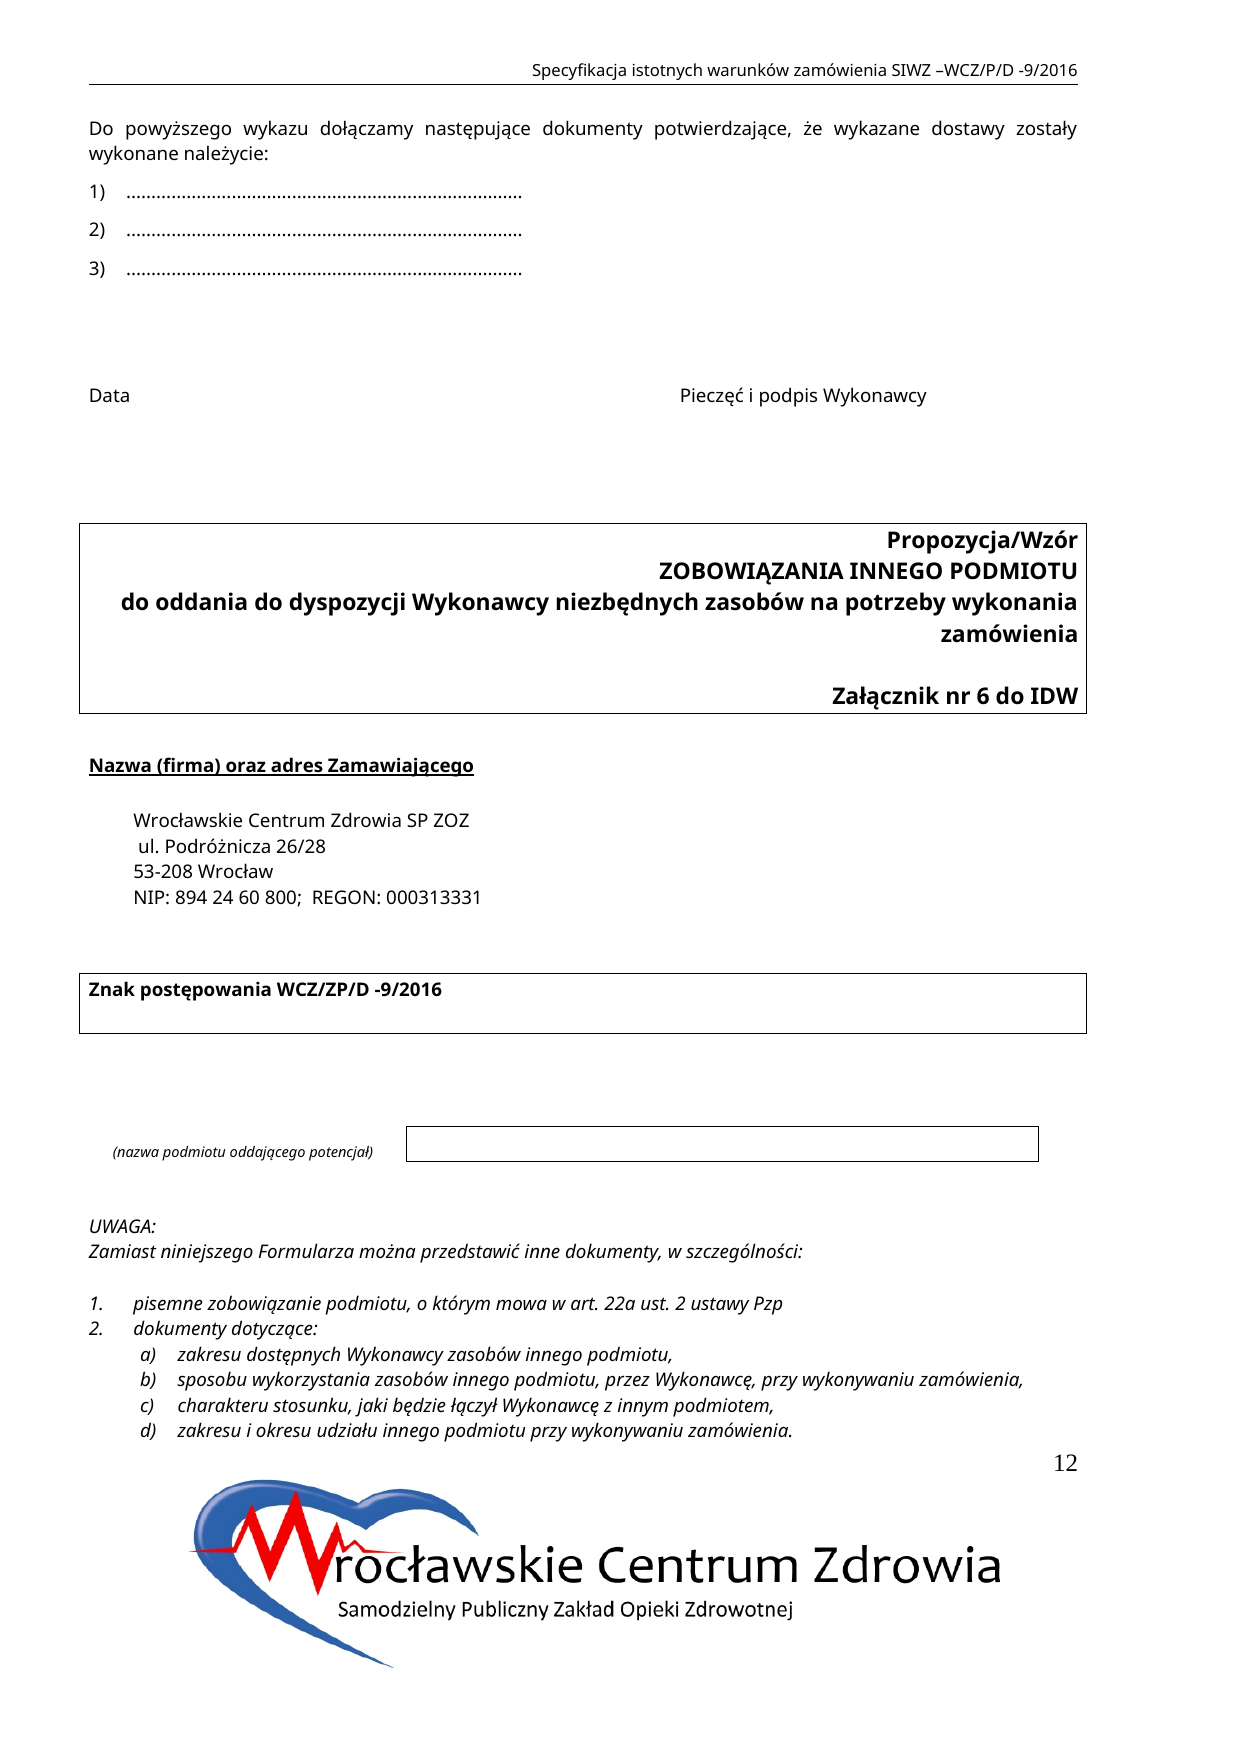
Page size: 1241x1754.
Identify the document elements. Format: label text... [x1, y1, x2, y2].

text UWAGA: [89, 1213, 1078, 1239]
text ul. Podróżnicza 26/28 [133, 833, 1089, 858]
text Wrocławskie Centrum Zdrowia SP ZOZ [133, 807, 1089, 833]
text Data Pieczęć i podpis Wykonawcy [89, 382, 1089, 408]
text do oddania do dyspozycji Wykonawcy niezbędnych zasobów na potrzeby wykonania zamówienia [80, 585, 1086, 649]
list zakresu dostępnych Wykonawcy zasobów innego podmiotu, [140, 1341, 1078, 1366]
text Do powyższego wykazu dołączamy następujące dokumenty potwierdzające, że wykazane dostawy zostały wykonane należycie: [89, 115, 1078, 166]
table_header (nazwa podmiotu oddającego potencjał) [82, 1126, 406, 1161]
text Nazwa (firma) oraz adres Zamawiającego [89, 753, 1089, 778]
table_header [407, 1127, 1038, 1161]
list ............................................................................... [89, 255, 1078, 280]
list sposobu wykorzystania zasobów innego podmiotu, przez Wykonawcę, przy wykonywaniu zamówienia, [140, 1366, 1078, 1392]
list zakresu i okresu udziału innego podmiotu przy wykonywaniu zamówienia. [140, 1417, 1078, 1443]
text 53-208 Wrocław [133, 858, 1089, 884]
text Załącznik nr 6 do IDW [80, 679, 1086, 713]
picture [134, 1447, 1033, 1697]
text Propozycja/Wzór [80, 524, 1086, 554]
list charakteru stosunku, jaki będzie łączył Wykonawcę z innym podmiotem, [140, 1392, 1078, 1417]
text Znak postępowania WCZ/ZP/D -9/2016 [80, 974, 1086, 1033]
text Zamiast niniejszego Formularza można przedstawić inne dokumenty, w szczególności: [89, 1239, 1113, 1264]
list ............................................................................... [89, 217, 1078, 242]
list dokumenty dotyczące: [89, 1315, 1113, 1341]
text ZOBOWIĄZANIA INNEGO PODMIOTU [80, 554, 1086, 585]
text NIP: 894 24 60 800; REGON: 000313331 [133, 884, 1089, 909]
list pisemne zobowiązanie podmiotu, o którym mowa w art. 22a ust. 2 ustawy Pzp [89, 1290, 1113, 1315]
list ............................................................................... [89, 179, 1078, 204]
